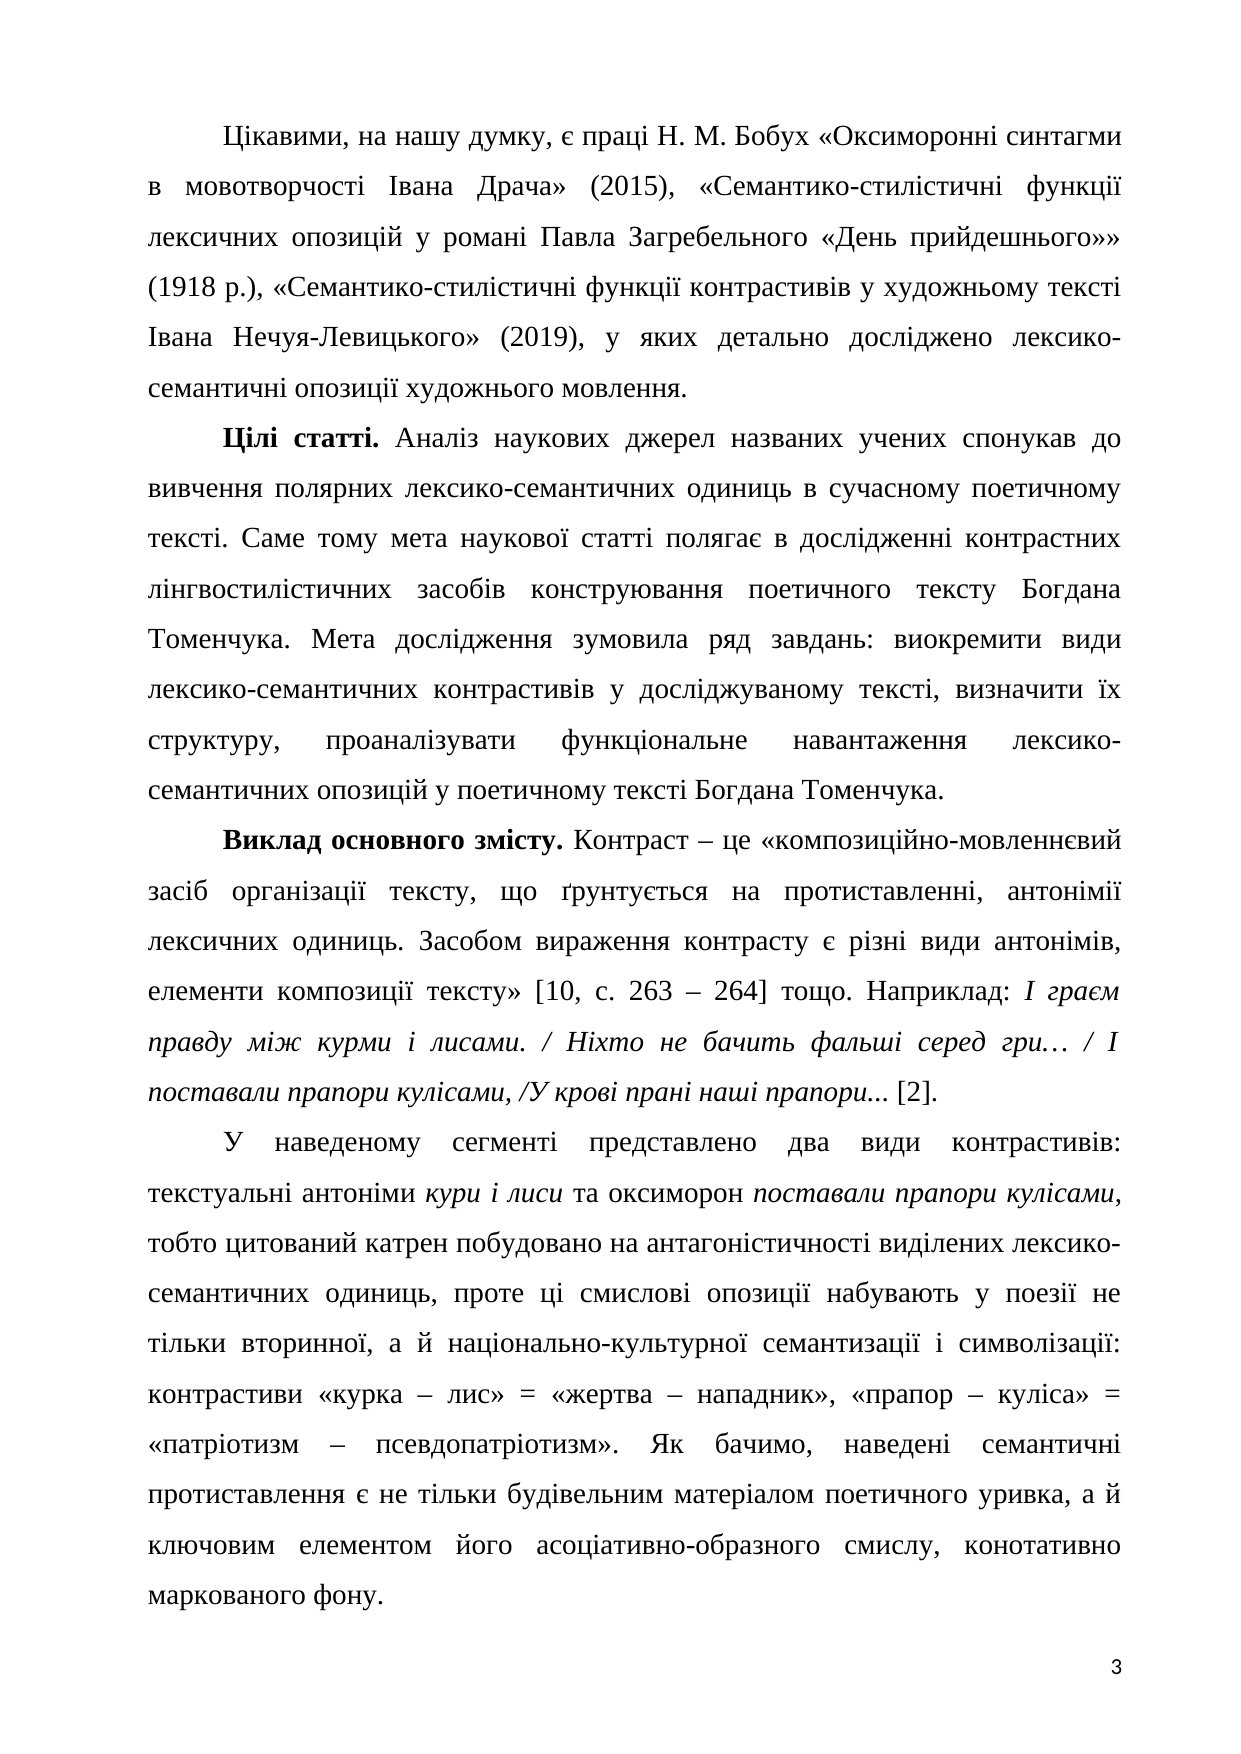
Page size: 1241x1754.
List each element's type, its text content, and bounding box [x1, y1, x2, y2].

text Цілі статті. Аналіз наукових джерел названих учених спонукав до вивчення полярних лексико-семантичних одиниць в сучасному поетичному тексті. Саме тому мета наукової статті полягає в дослідженні контрастних лінгвостилістичних засобів конструювання поетичного тексту Богдана Томенчука. Мета дослідження зумовила ряд завдань: виокремити види лексико-семантичних контрастивів у досліджуваному тексті, визначити їх структуру, проаналізувати функціональне навантаження лексико-семантичних опозицій у поетичному тексті Богдана Томенчука. [148, 420, 1122, 806]
text Виклад основного змісту. Контраст – це «композиційно-мовленнєвий засіб організації тексту, що ґрунтується на протиставленні, антонімії лексичних одиниць. Засобом вираження контрасту є різні види антонімів, елементи композиції тексту» [10, с. 263 – 264] тощо. Наприклад: І граєм правду між курми і лисами. / Ніхто не бачить фальші серед гри… / І поставали прапори кулісами, /У крові прані наші прапори... [2]. [148, 822, 1122, 1108]
text Цікавими, на нашу думку, є праці Н. М. Бобух «Оксиморонні синтагми в мовотворчості Івана Драча» (2015), «Семантико-стилістичні функції лексичних опозицій у романі Павла Загребельного «День прийдешнього»» (1918 р.), «Семантико-стилістичні функції контрастивів у художньому тексті Івана Нечуя-Левицького» (2019), у яких детально досліджено лексико-семантичні опозиції художнього мовлення. [148, 118, 1122, 403]
text У наведеному сегменті представлено два види контрастивів: текстуальні антоніми кури і лиси та оксиморон поставали прапори кулісами, тобто цитований катрен побудовано на антагоністичності виділених лексико-семантичних одиниць, проте ці смислові опозиції набувають у поезії не тільки вторинної, а й національно-культурної семантизації і символізації: контрастиви «курка – лис» = «жертва – нападник», «прапор – куліса» = «патріотизм – псевдопатріотизм». Як бачимо, наведені семантичні протиставлення є не тільки будівельним матеріалом поетичного уривка, а й ключовим елементом його асоціативно-образного смислу, конотативно маркованого фону. [148, 1124, 1122, 1611]
